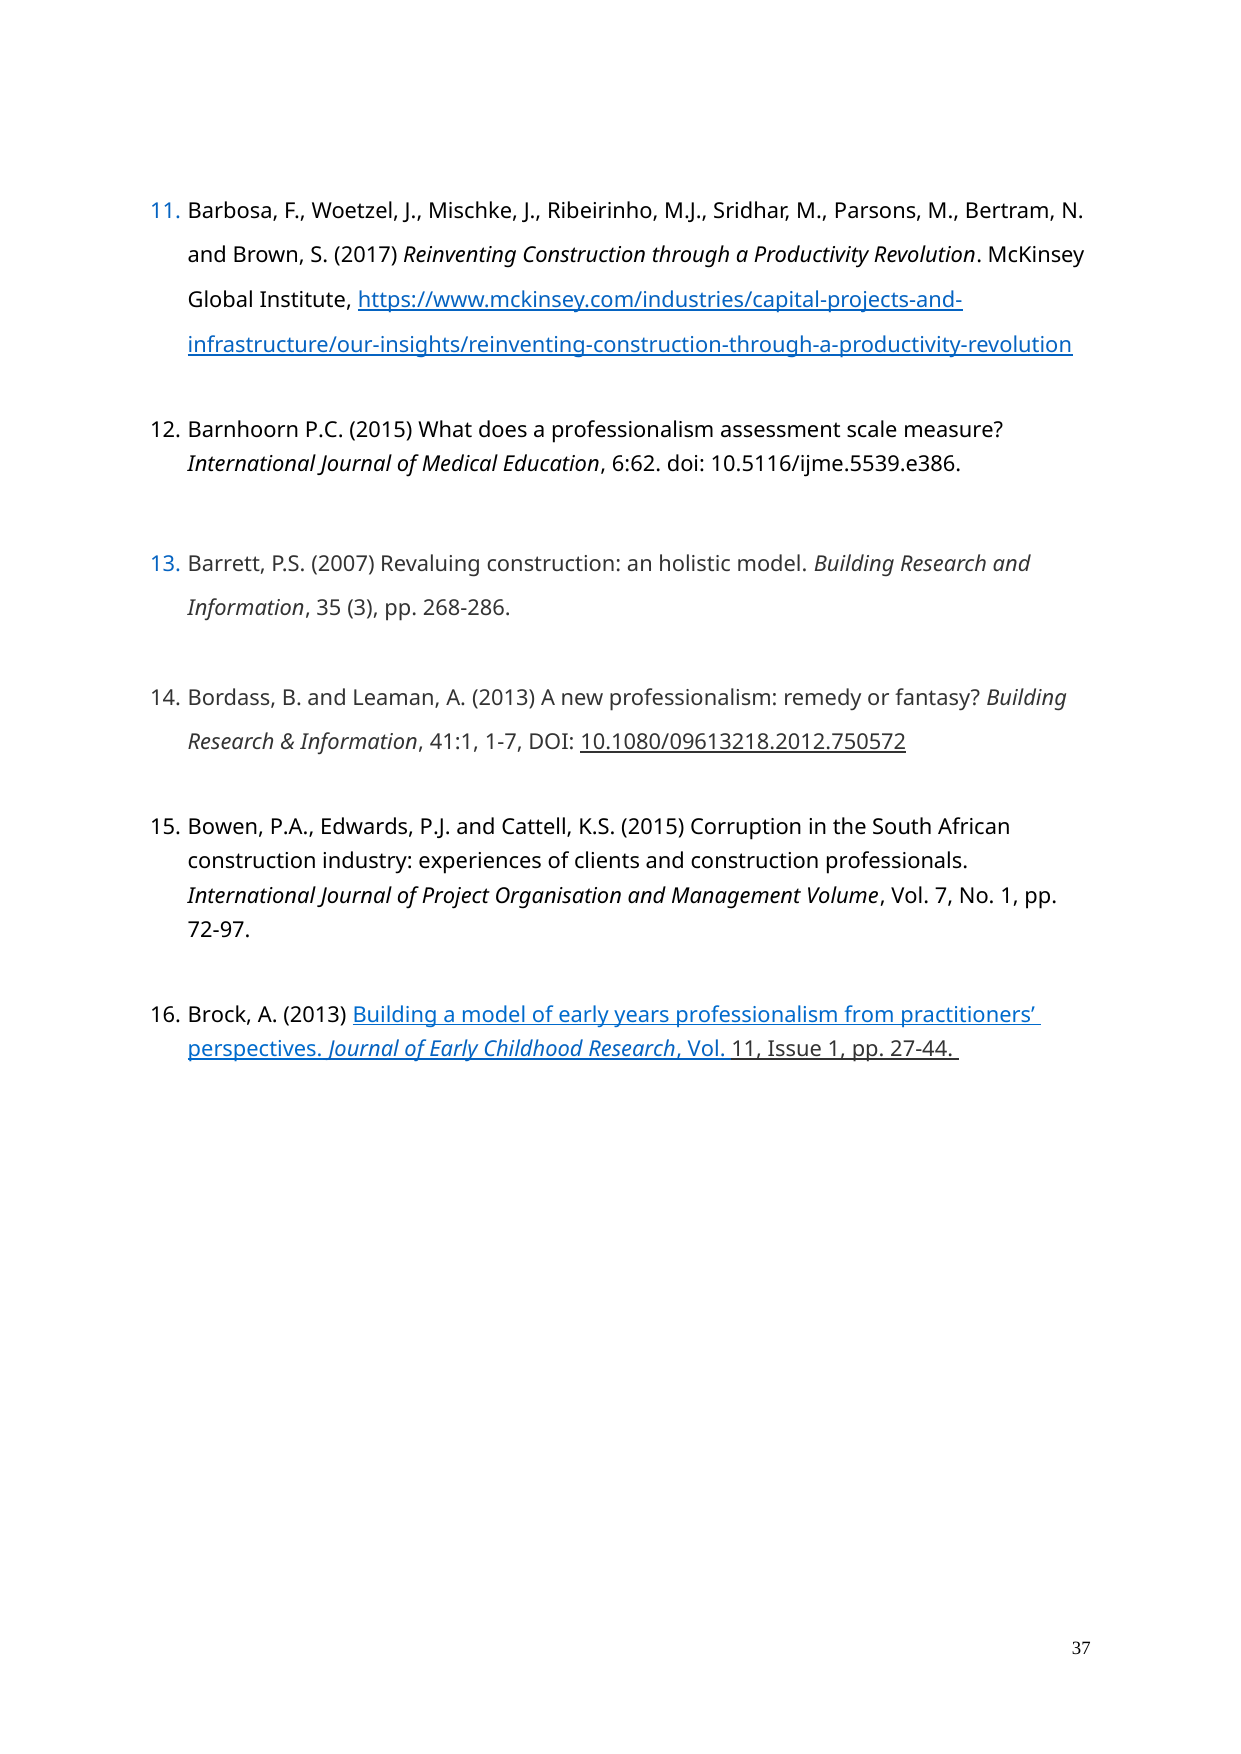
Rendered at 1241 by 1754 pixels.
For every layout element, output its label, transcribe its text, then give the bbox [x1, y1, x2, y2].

list Barnhoorn P.C. (2015) What does a professionalism assessment scale measure? International Journal of Medical Education, 6:62. doi: 10.5116/ijme.5539.e386. [150, 414, 1090, 478]
list Brock, A. (2013) Building a model of early years professionalism from practitioners’ perspectives. Journal of Early Childhood Research, Vol. 11, Issue 1, pp. 27-44. [150, 999, 1090, 1063]
subtitle Barrett, P.S. (2007) Revaluing construction: an holistic model. Building Research and Information, 35 (3), pp. 268-286. [150, 548, 1090, 622]
list Bowen, P.A., Edwards, P.J. and Cattell, K.S. (2015) Corruption in the South African construction industry: experiences of clients and construction professionals. International Journal of Project Organisation and Management Volume, Vol. 7, No. 1, pp. 72-97. [150, 811, 1090, 944]
subtitle Barbosa, F., Woetzel, J., Mischke, J., Ribeirinho, M.J., Sridhar, M., Parsons, M., Bertram, N. and Brown, S. (2017) Reinventing Construction through a Productivity Revolution. McKinsey Global Institute, https://www.mckinsey.com/industries/capital-projects-and-infrastructure/our-insights/reinventing-construction-through-a-productivity-revolution [150, 195, 1090, 358]
subtitle Bordass, B. and Leaman, A. (2013) A new professionalism: remedy or fantasy? Building Research & Information, 41:1, 1-7, DOI: 10.1080/09613218.2012.750572 [150, 682, 1090, 756]
